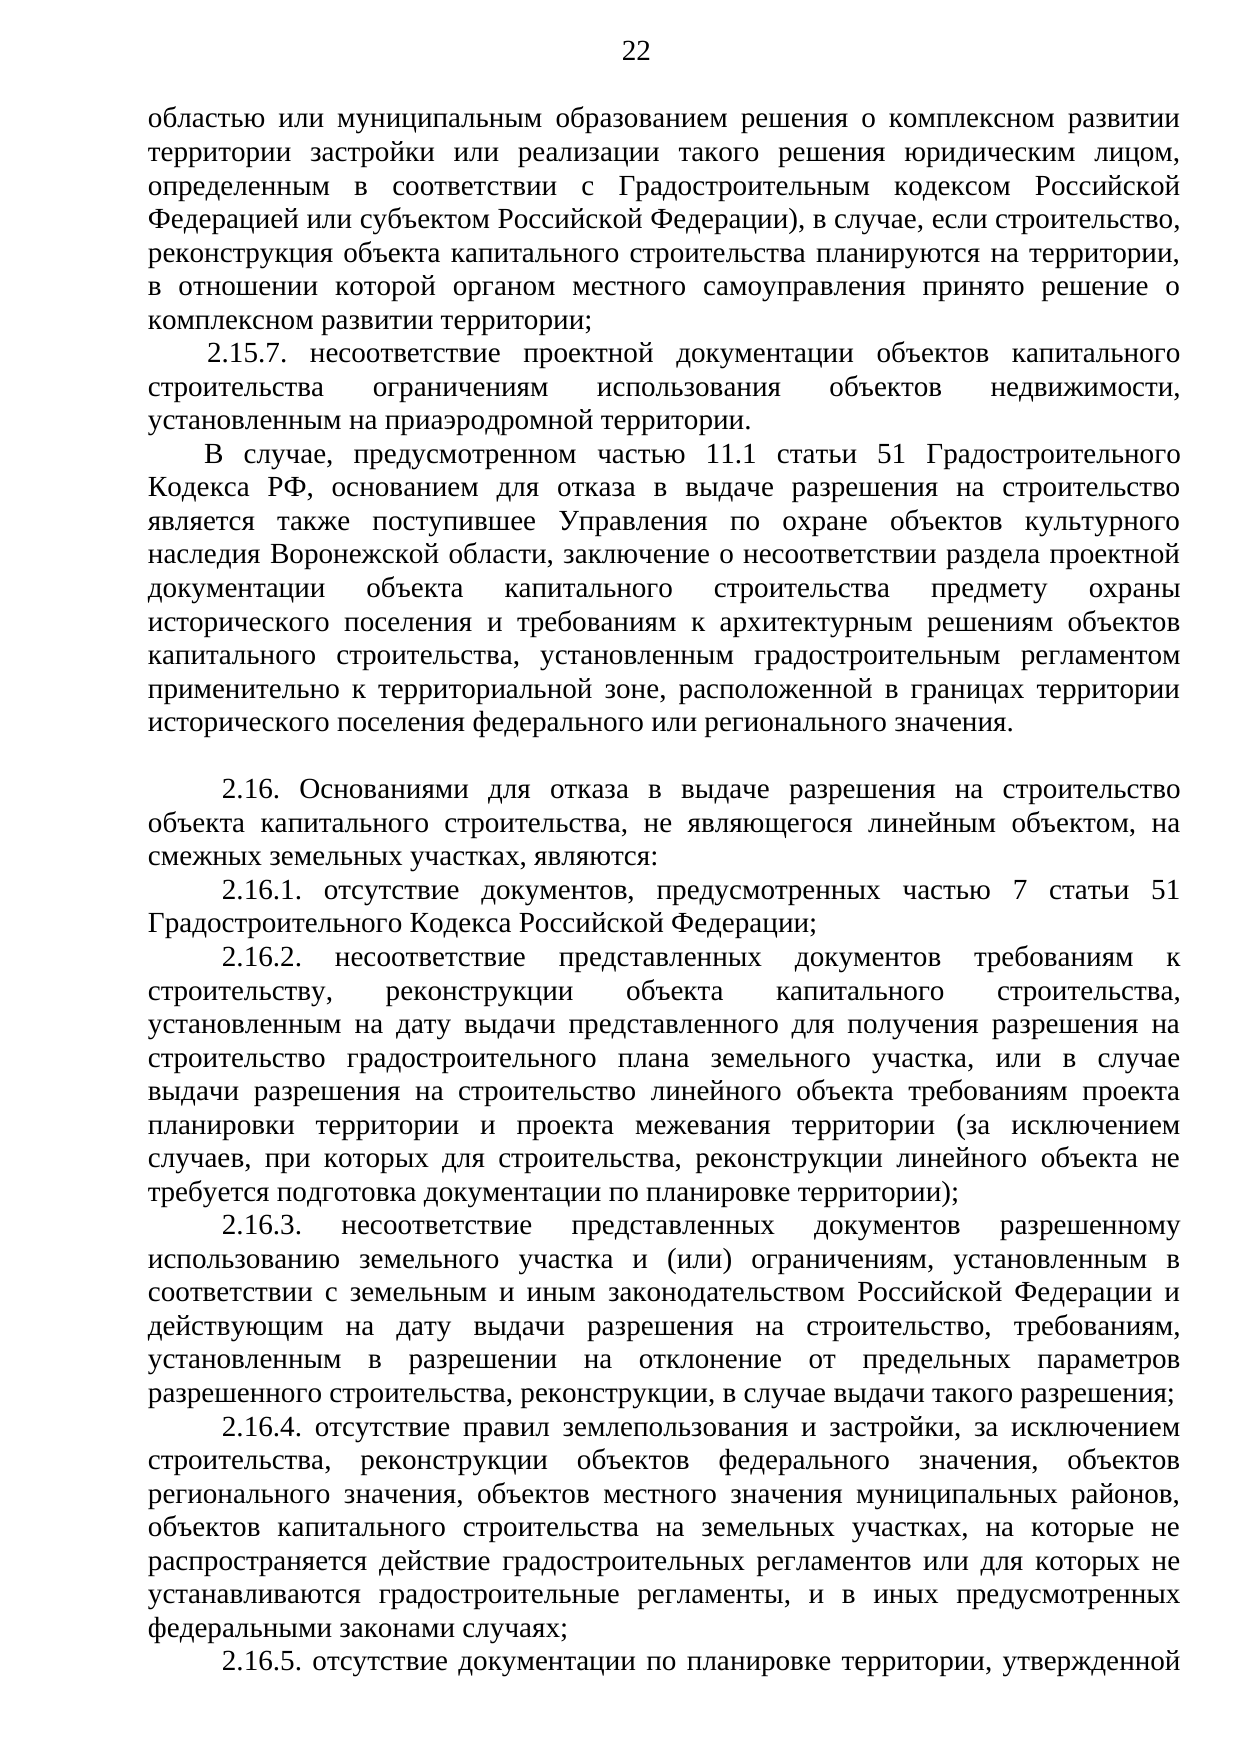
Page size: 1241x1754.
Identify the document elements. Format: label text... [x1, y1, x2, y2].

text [148, 101, 1181, 335]
text 2.16.4. отсутствие правил землепользования и застройки, за исключением строительства, реконструкции объектов федерального значения, объектов регионального значения, объектов местного значения муниципальных районов, объектов капитального строительства на земельных участках, на которые не распространяется действие градостроительных регламентов или для которых не устанавливаются градостроительные регламенты, и в иных предусмотренных федеральными законами случаях; [148, 1409, 1181, 1643]
text 2.16.3. несоответствие представленных документов разрешенному использованию земельного участка и (или) ограничениям, установленным в соответствии с земельным и иным законодательством Российской Федерации и действующим на дату выдачи разрешения на строительство, требованиям, установленным в разрешении на отклонение от предельных параметров разрешенного строительства, реконструкции, в случае выдачи такого разрешения; [148, 1207, 1181, 1409]
text 2.16.2. несоответствие представленных документов требованиям к строительству, реконструкции объекта капитального строительства, установленным на дату выдачи представленного для получения разрешения на строительство градостроительного плана земельного участка, или в случае выдачи разрешения на строительство линейного объекта требованиям проекта планировки территории и проекта межевания территории (за исключением случаев, при которых для строительства, реконструкции линейного объекта не требуется подготовка документации по планировке территории); [148, 939, 1181, 1207]
text В случае, предусмотренном частью 11.1 статьи 51 Градостроительного Кодекса РФ, основанием для отказа в выдаче разрешения на строительство является также поступившее Управления по охране объектов культурного наследия Воронежской области, заключение о несоответствии раздела проектной документации объекта капитального строительства предмету охраны исторического поселения и требованиям к архитектурным решениям объектов капитального строительства, установленным градостроительным регламентом применительно к территориальной зоне, расположенной в границах территории исторического поселения федерального или регионального значения. [148, 436, 1181, 738]
text 2.16. Основаниями для отказа в выдаче разрешения на строительство объекта капитального строительства, не являющегося линейным объектом, на смежных земельных участках, являются: [148, 771, 1181, 872]
text 2.16.1. отсутствие документов, предусмотренных частью 7 статьи 51 Градостроительного Кодекса Российской Федерации; [148, 872, 1181, 939]
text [148, 1643, 1181, 1677]
text 2.15.7. несоответствие проектной документации объектов капитального строительства ограничениям использования объектов недвижимости, установленным на приаэродромной территории. [148, 335, 1181, 436]
